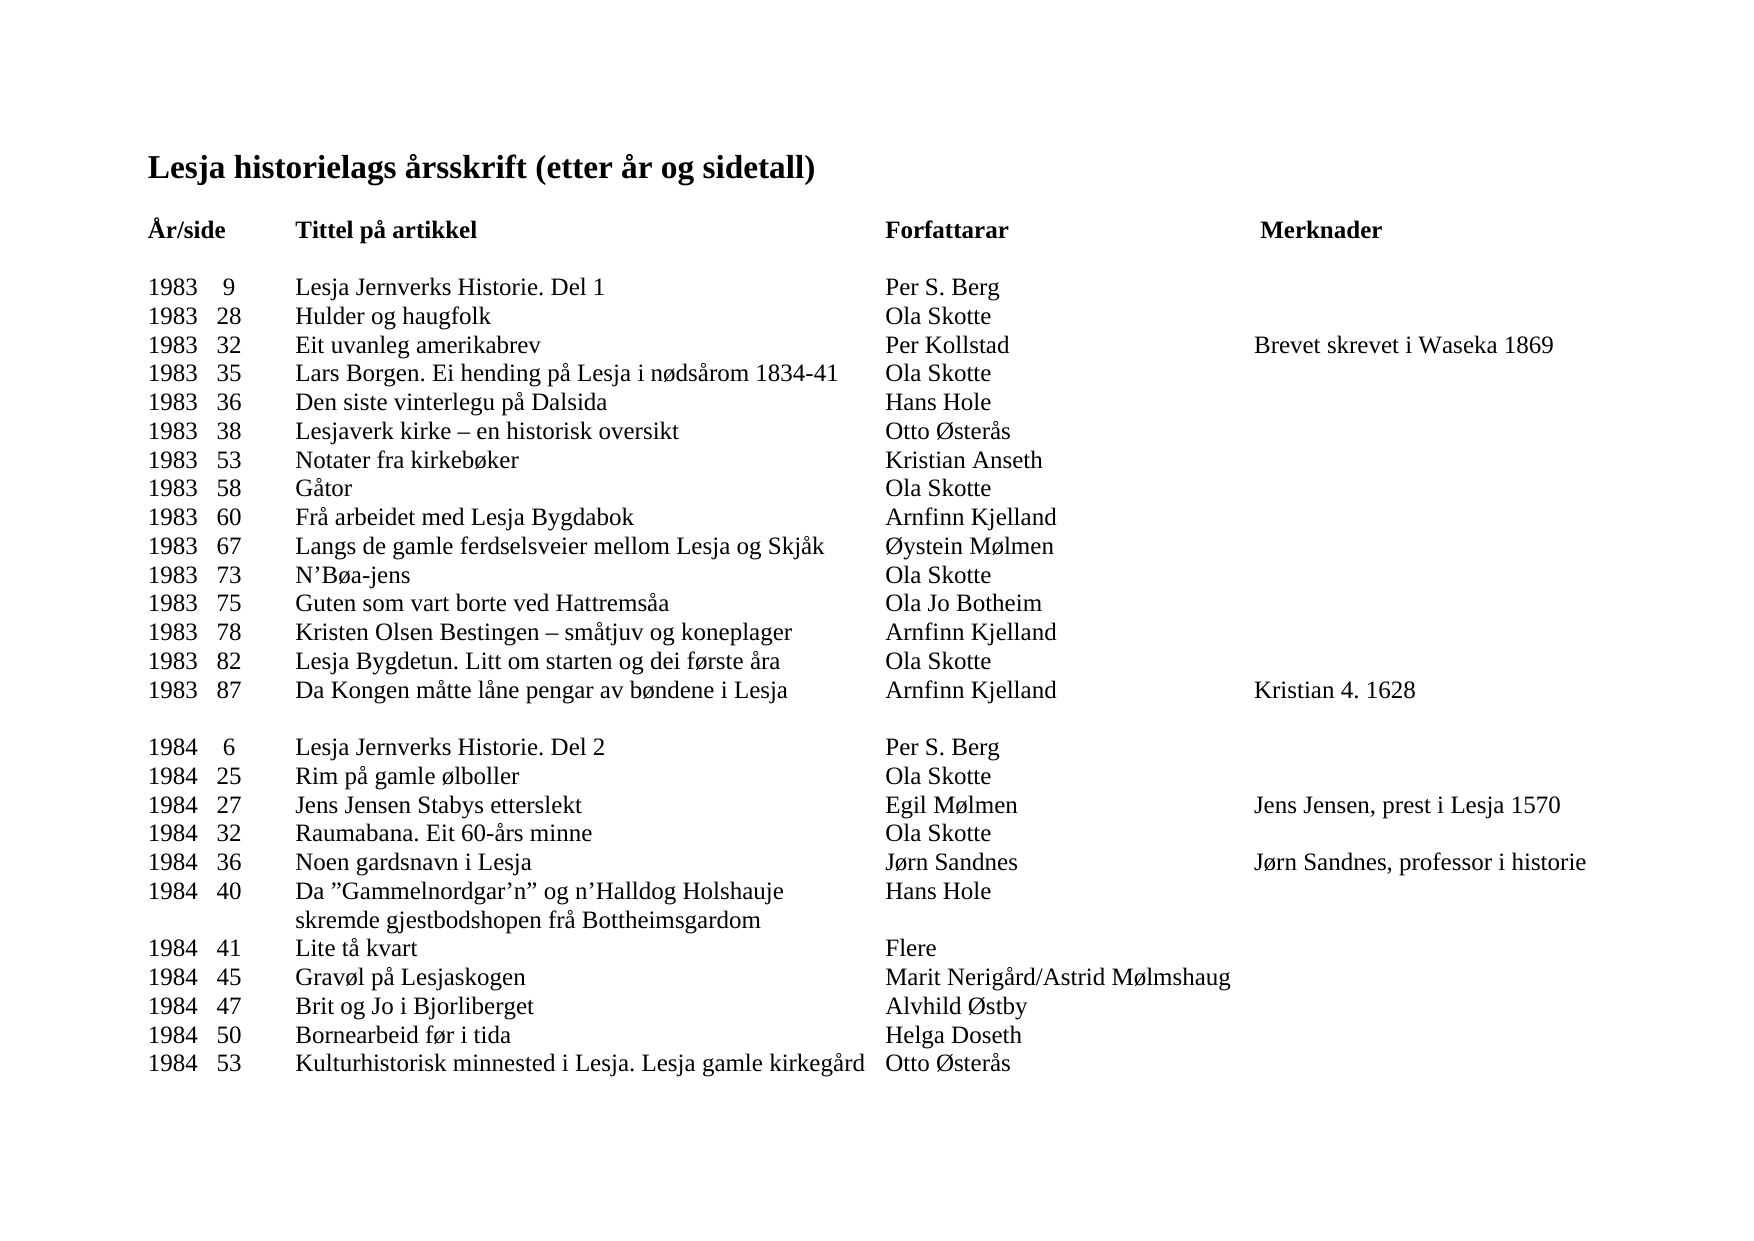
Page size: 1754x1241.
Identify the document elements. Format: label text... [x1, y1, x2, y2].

text 1984 6 Lesja Jernverks Historie. Del 2 Per S. Berg [148, 732, 1606, 761]
text 1983 75 Guten som vart borte ved Hattremsåa Ola Jo Botheim [148, 588, 1606, 617]
text 1984 32 Raumabana. Eit 60-års minne Ola Skotte [148, 818, 1606, 847]
text 1983 38 Lesjaverk kirke – en historisk oversikt Otto Østerås [148, 416, 1606, 445]
text 1983 35 Lars Borgen. Ei hending på Lesja i nødsårom 1834-41 Ola Skotte [148, 358, 1606, 387]
text 1984 45 Gravøl på Lesjaskogen Marit Nerigård/Astrid Mølmshaug [148, 962, 1606, 991]
text 1983 28 Hulder og haugfolk Ola Skotte [148, 301, 1606, 330]
text skremde gjestbodshopen frå Bottheimsgardom [148, 905, 1606, 933]
text År/side Tittel på artikkel Forfattarar Merknader [148, 215, 1606, 243]
text 1984 41 Lite tå kvart Flere [148, 933, 1606, 962]
text 1984 25 Rim på gamle ølboller Ola Skotte [148, 761, 1606, 790]
text 1984 36 Noen gardsnavn i Lesja Jørn Sandnes Jørn Sandnes, professor i historie [148, 847, 1606, 876]
text 1983 73 N’Bøa-jens Ola Skotte [148, 560, 1606, 588]
text 1983 78 Kristen Olsen Bestingen – småtjuv og koneplager Arnfinn Kjelland [148, 617, 1606, 646]
text 1983 58 Gåtor Ola Skotte [148, 473, 1606, 502]
text 1983 67 Langs de gamle ferdselsveier mellom Lesja og Skjåk Øystein Mølmen [148, 531, 1606, 560]
text 1983 82 Lesja Bygdetun. Litt om starten og dei første åra Ola Skotte [148, 646, 1606, 675]
text 1984 47 Brit og Jo i Bjorliberget Alvhild Østby [148, 991, 1606, 1020]
subtitle Lesja historielags årsskrift (etter år og sidetall) [148, 148, 1606, 186]
text 1983 9 Lesja Jernverks Historie. Del 1 Per S. Berg [148, 272, 1606, 301]
text 1983 53 Notater fra kirkebøker Kristian Anseth [148, 445, 1606, 473]
text 1983 60 Frå arbeidet med Lesja Bygdabok Arnfinn Kjelland [148, 502, 1606, 531]
text 1983 87 Da Kongen måtte låne pengar av bøndene i Lesja Arnfinn Kjelland Kristian 4. 1628 [148, 675, 1606, 703]
text 1984 53 Kulturhistorisk minnested i Lesja. Lesja gamle kirkegård Otto Østerås [148, 1048, 1606, 1077]
text 1983 36 Den siste vinterlegu på Dalsida Hans Hole [148, 387, 1606, 416]
text 1983 32 Eit uvanleg amerikabrev Per Kollstad Brevet skrevet i Waseka 1869 [148, 330, 1606, 358]
text 1984 50 Bornearbeid før i tida Helga Doseth [148, 1020, 1606, 1048]
text 1984 27 Jens Jensen Stabys etterslekt Egil Mølmen Jens Jensen, prest i Lesja 1570 [148, 790, 1606, 818]
text 1984 40 Da ”Gammelnordgar’n” og n’Halldog Holshauje Hans Hole [148, 876, 1606, 905]
